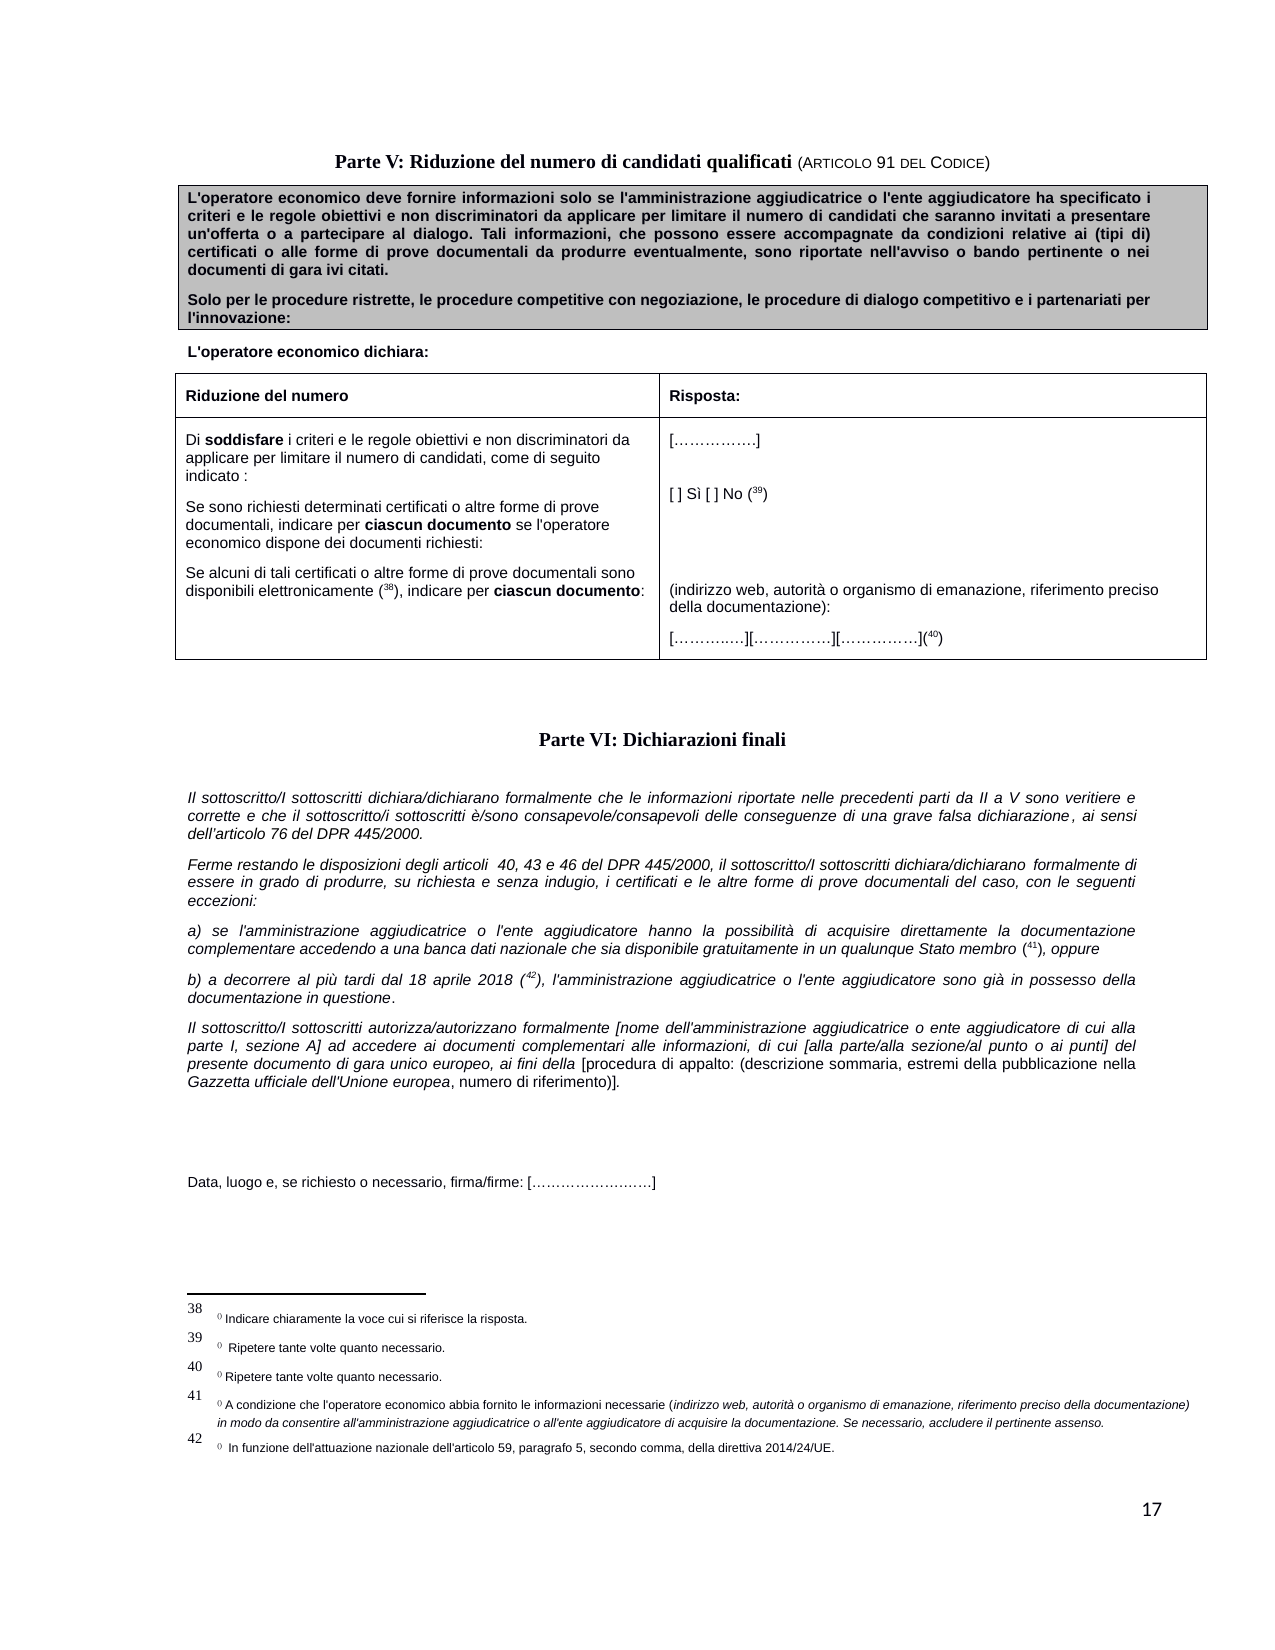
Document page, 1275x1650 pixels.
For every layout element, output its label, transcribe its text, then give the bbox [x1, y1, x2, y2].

text L'operatore economico deve fornire informazioni solo se l'amministrazione aggiudicatrice o l'ente aggiudicatore ha specificato i criteri e le regole obiettivi e non discriminatori da applicare per limitare il numero di candidati che saranno invitati a presentare un'offerta o a partecipare al dialogo. Tali informazioni, che possono essere accompagnate da condizioni relative ai (tipi di) certificati o alle forme di prove documentali da produrre eventualmente, sono riportate nell'avviso o bando pertinente o nei documenti di gara ivi citati. [179, 186, 1207, 278]
table_header Riduzione del numero [176, 374, 659, 417]
text Solo per le procedure ristrette, le procedure competitive con negoziazione, le procedure di dialogo competitivo e i partenariati per l'innovazione: [179, 288, 1207, 329]
table_header Risposta: [660, 374, 1206, 417]
text Parte V: Riduzione del numero di candidati qualificati (Articolo 91 del Codice) [187, 150, 1137, 173]
table_cell […………….] [ ] Sì [ ] No () (indirizzo web, autorità o organismo di emanazione, riferimento preciso della documentazione): [………..…][……………][……………]() [660, 418, 1206, 659]
text Il sottoscritto/I sottoscritti autorizza/autorizzano formalmente [nome dell'amministrazione aggiudicatrice o ente aggiudicatore di cui alla parte I, sezione A] ad accedere ai documenti complementari alle informazioni, di cui [alla parte/alla sezione/al punto o ai punti] del presente documento di gara unico europeo, ai fini della [procedura di appalto: (descrizione sommaria, estremi della pubblicazione nella Gazzetta ufficiale dell'Unione europea, numero di riferimento)]. [187, 1019, 1137, 1091]
text L'operatore economico dichiara: [187, 343, 1137, 361]
text b) a decorrere al più tardi dal 18 aprile 2018 (), l'amministrazione aggiudicatrice o l'ente aggiudicatore sono già in possesso della documentazione in questione. [187, 970, 1137, 1006]
text Il sottoscritto/I sottoscritti dichiara/dichiarano formalmente che le informazioni riportate nelle precedenti parti da II a V sono veritiere e corrette e che il sottoscritto/i sottoscritti è/sono consapevole/consapevoli delle conseguenze di una grave falsa dichiarazione, ai sensi dell’articolo 76 del DPR 445/2000. [187, 789, 1137, 843]
text Data, luogo e, se richiesto o necessario, firma/firme: [……………….……] [187, 1174, 1137, 1191]
text a) se l'amministrazione aggiudicatrice o l'ente aggiudicatore hanno la possibilità di acquisire direttamente la documentazione complementare accedendo a una banca dati nazionale che sia disponibile gratuitamente in un qualunque Stato membro (), oppure [187, 922, 1137, 958]
table_cell Di soddisfare i criteri e le regole obiettivi e non discriminatori da applicare per limitare il numero di candidati, come di seguito indicato : Se sono richiesti determinati certificati o altre forme di prove documentali, indicare per ciascun documento se l'operatore economico dispone dei documenti richiesti: Se alcuni di tali certificati o altre forme di prove documentali sono disponibili elettronicamente (), indicare per ciascun documento: [176, 418, 659, 659]
title Parte VI: Dichiarazioni finali [187, 728, 1137, 751]
text Ferme restando le disposizioni degli articoli 40, 43 e 46 del DPR 445/2000, il sottoscritto/I sottoscritti dichiara/dichiarano formalmente di essere in grado di produrre, su richiesta e senza indugio, i certificati e le altre forme di prove documentali del caso, con le seguenti eccezioni: [187, 855, 1137, 909]
